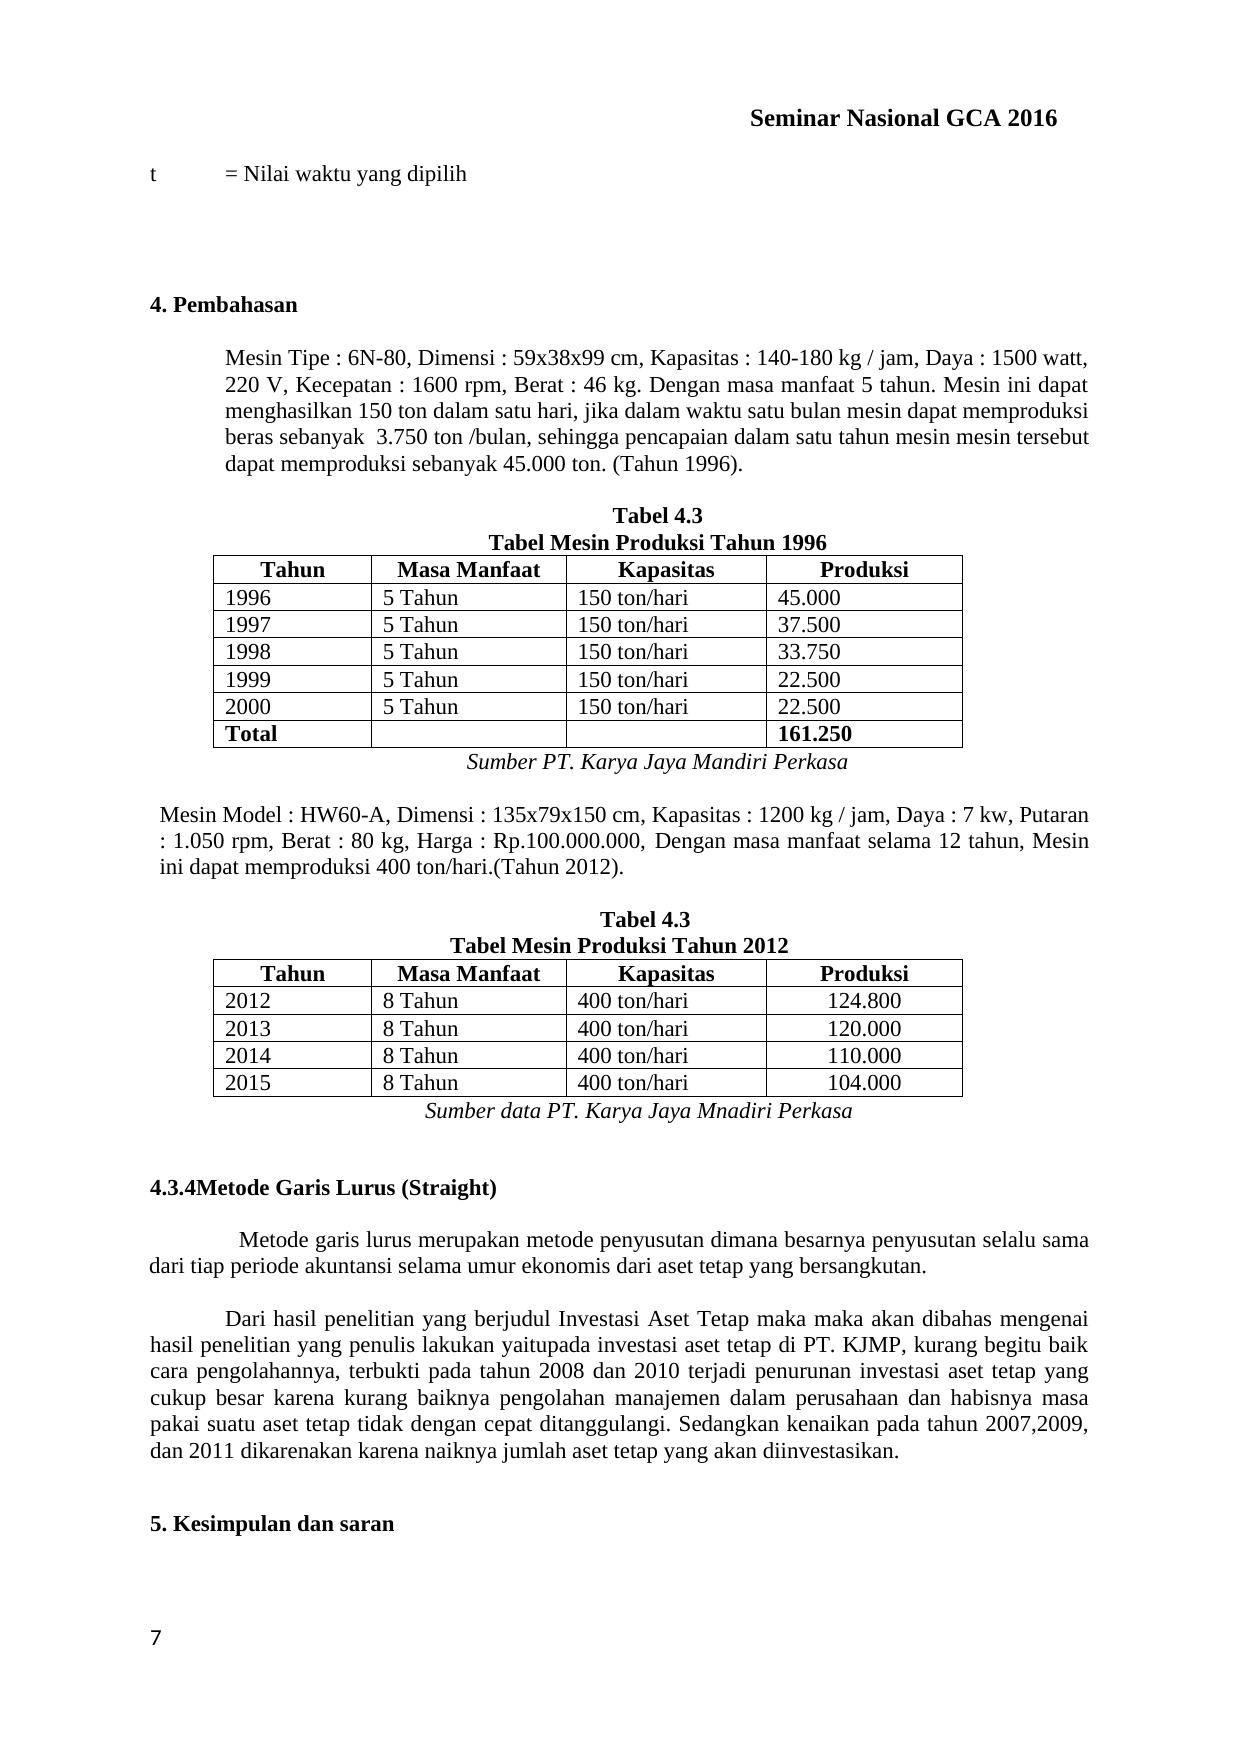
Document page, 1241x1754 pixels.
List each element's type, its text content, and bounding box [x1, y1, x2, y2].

table_cell [567, 721, 766, 747]
table_header Kapasitas [567, 556, 766, 582]
table_cell 2013 [214, 1015, 371, 1041]
table_cell 5 Tahun [372, 584, 566, 610]
table_cell 2015 [214, 1069, 371, 1096]
list Mesin Model : HW60-A, Dimensi : 135x79x150 cm, Kapasitas : 1200 kg / jam, Daya : 7 kw, Putaran : 1.050 rpm, Berat : 80 kg, Harga : Rp.100.000.000, Dengan masa manfaat selama 12 tahun, Mesin ini dapat memproduksi 400 ton/hari.(Tahun 2012). [159, 801, 1090, 880]
text 5. Kesimpulan dan saran [150, 1510, 1090, 1537]
table_cell 150 ton/hari [567, 611, 766, 637]
table_cell 8 Tahun [372, 1042, 566, 1068]
table_cell 104.000 [767, 1069, 962, 1096]
table_cell 45.000 [767, 584, 962, 610]
list 4. Pembahasan [150, 292, 1090, 318]
list Tabel 4.3 [525, 906, 1090, 932]
table_cell 110.000 [767, 1042, 962, 1068]
text Dari hasil penelitian yang berjudul Investasi Aset Tetap maka maka akan dibahas mengenai hasil penelitian yang penulis lakukan yaitupada investasi aset tetap di PT. KJMP, kurang begitu baik cara pengolahannya, terbukti pada tahun 2008 dan 2010 terjadi penurunan investasi aset tetap yang cukup besar karena kurang baiknya pengolahan manajemen dalam perusahaan dan habisnya masa pakai suatu aset tetap tidak dengan cepat ditanggulangi. Sedangkan kenaikan pada tahun 2007,2009, dan 2011 dikarenakan karena naiknya jumlah aset tetap yang akan diinvestasikan. [150, 1305, 1090, 1463]
table_cell 150 ton/hari [567, 693, 766, 719]
table_header Kapasitas [567, 960, 766, 986]
table_cell 37.500 [767, 611, 962, 637]
table_cell 2014 [214, 1042, 371, 1068]
list Tabel Mesin Produksi Tahun 2012 [375, 932, 1090, 959]
table_cell 8 Tahun [372, 1069, 566, 1096]
text t = Nilai waktu yang dipilih [150, 160, 1090, 186]
table_header Produksi [767, 960, 962, 986]
table_cell 5 Tahun [372, 693, 566, 719]
table_cell 400 ton/hari [567, 1015, 766, 1041]
text Metode garis lurus merupakan metode penyusutan dimana besarnya penyusutan selalu sama dari tiap periode akuntansi selama umur ekonomis dari aset tetap yang bersangkutan. [149, 1226, 1090, 1278]
table_cell 5 Tahun [372, 611, 566, 637]
table_cell 161.250 [767, 721, 962, 747]
table_cell 5 Tahun [372, 638, 566, 665]
list Sumber PT. Karya Jaya Mandiri Perkasa [225, 748, 1090, 774]
table_cell 1996 [214, 584, 371, 610]
list Tabel Mesin Produksi Tahun 1996 [225, 529, 1090, 555]
table_cell 1999 [214, 666, 371, 692]
table_header Masa Manfaat [372, 960, 566, 986]
table_cell 400 ton/hari [567, 987, 766, 1013]
list 4.3.4Metode Garis Lurus (Straight) [150, 1174, 1090, 1201]
list Mesin Tipe : 6N-80, Dimensi : 59x38x99 cm, Kapasitas : 140-180 kg / jam, Daya : 1500 watt, 220 V, Kecepatan : 1600 rpm, Berat : 46 kg. Dengan masa manfaat 5 tahun. Mesin ini dapat menghasilkan 150 ton dalam satu hari, jika dalam waktu satu bulan mesin dapat memproduksi beras sebanyak 3.750 ton /bulan, sehingga pencapaian dalam satu tahun mesin mesin tersebut dapat memproduksi sebanyak 45.000 ton. (Tahun 1996). [225, 344, 1090, 476]
list Tabel 4.3 [225, 502, 1090, 529]
table_cell 150 ton/hari [567, 638, 766, 665]
table_cell [372, 721, 566, 747]
table_cell 400 ton/hari [567, 1069, 766, 1096]
table_cell 150 ton/hari [567, 666, 766, 692]
table_cell 150 ton/hari [567, 584, 766, 610]
table_header Tahun [214, 556, 371, 582]
table_cell 8 Tahun [372, 987, 566, 1013]
table_cell 22.500 [767, 666, 962, 692]
table_cell 120.000 [767, 1015, 962, 1041]
table_cell 1997 [214, 611, 371, 637]
table_header Produksi [767, 556, 962, 582]
table_cell 124.800 [767, 987, 962, 1013]
table_cell 5 Tahun [372, 666, 566, 692]
table_header Tahun [214, 960, 371, 986]
table_cell 22.500 [767, 693, 962, 719]
text Sumber data PT. Karya Jaya Mnadiri Perkasa [150, 1097, 1090, 1123]
table_cell 2012 [214, 987, 371, 1013]
table_cell 1998 [214, 638, 371, 665]
table_header Masa Manfaat [372, 556, 566, 582]
table_cell 400 ton/hari [567, 1042, 766, 1068]
table_cell 33.750 [767, 638, 962, 665]
table_cell Total [214, 721, 371, 747]
table_cell 8 Tahun [372, 1015, 566, 1041]
table_cell 2000 [214, 693, 371, 719]
